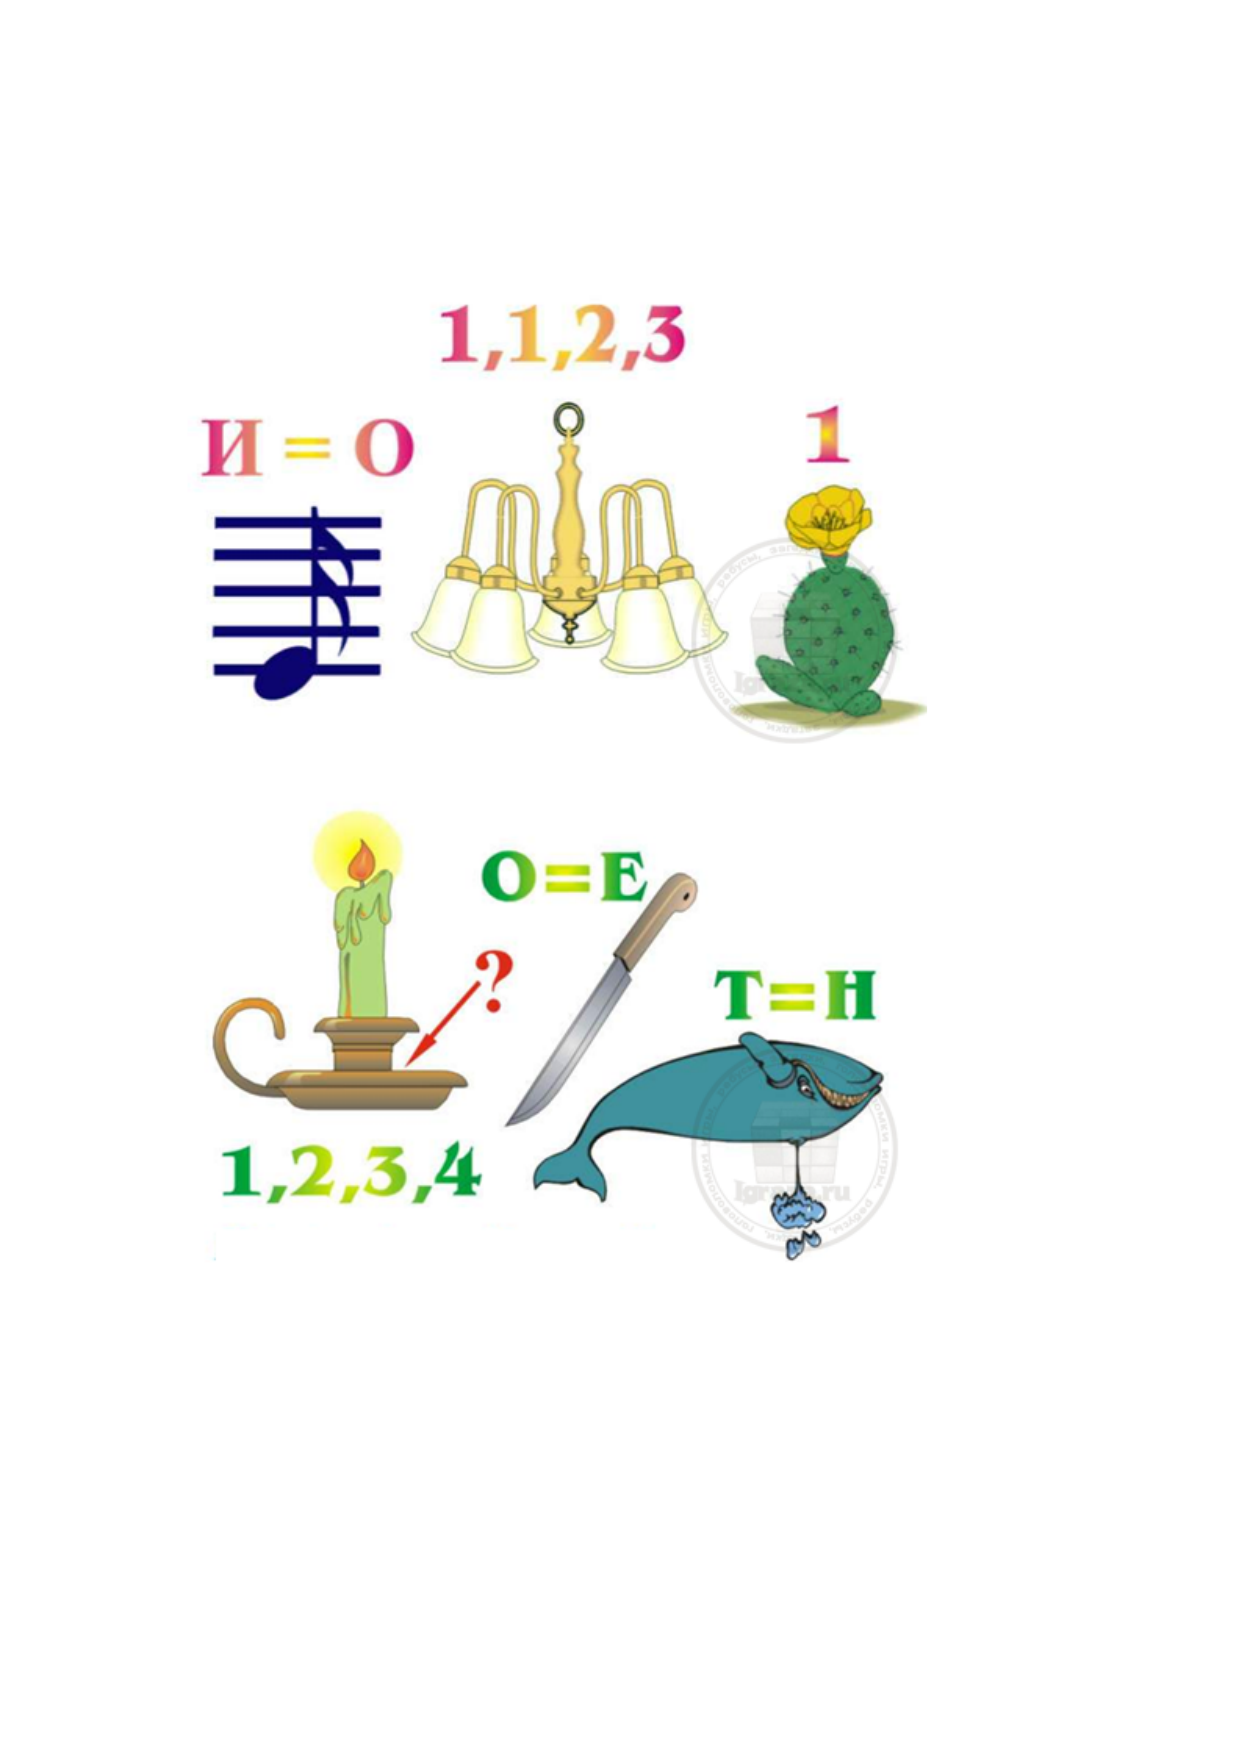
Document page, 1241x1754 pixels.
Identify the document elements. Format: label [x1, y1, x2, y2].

picture [177, 277, 928, 761]
picture [177, 785, 928, 1270]
